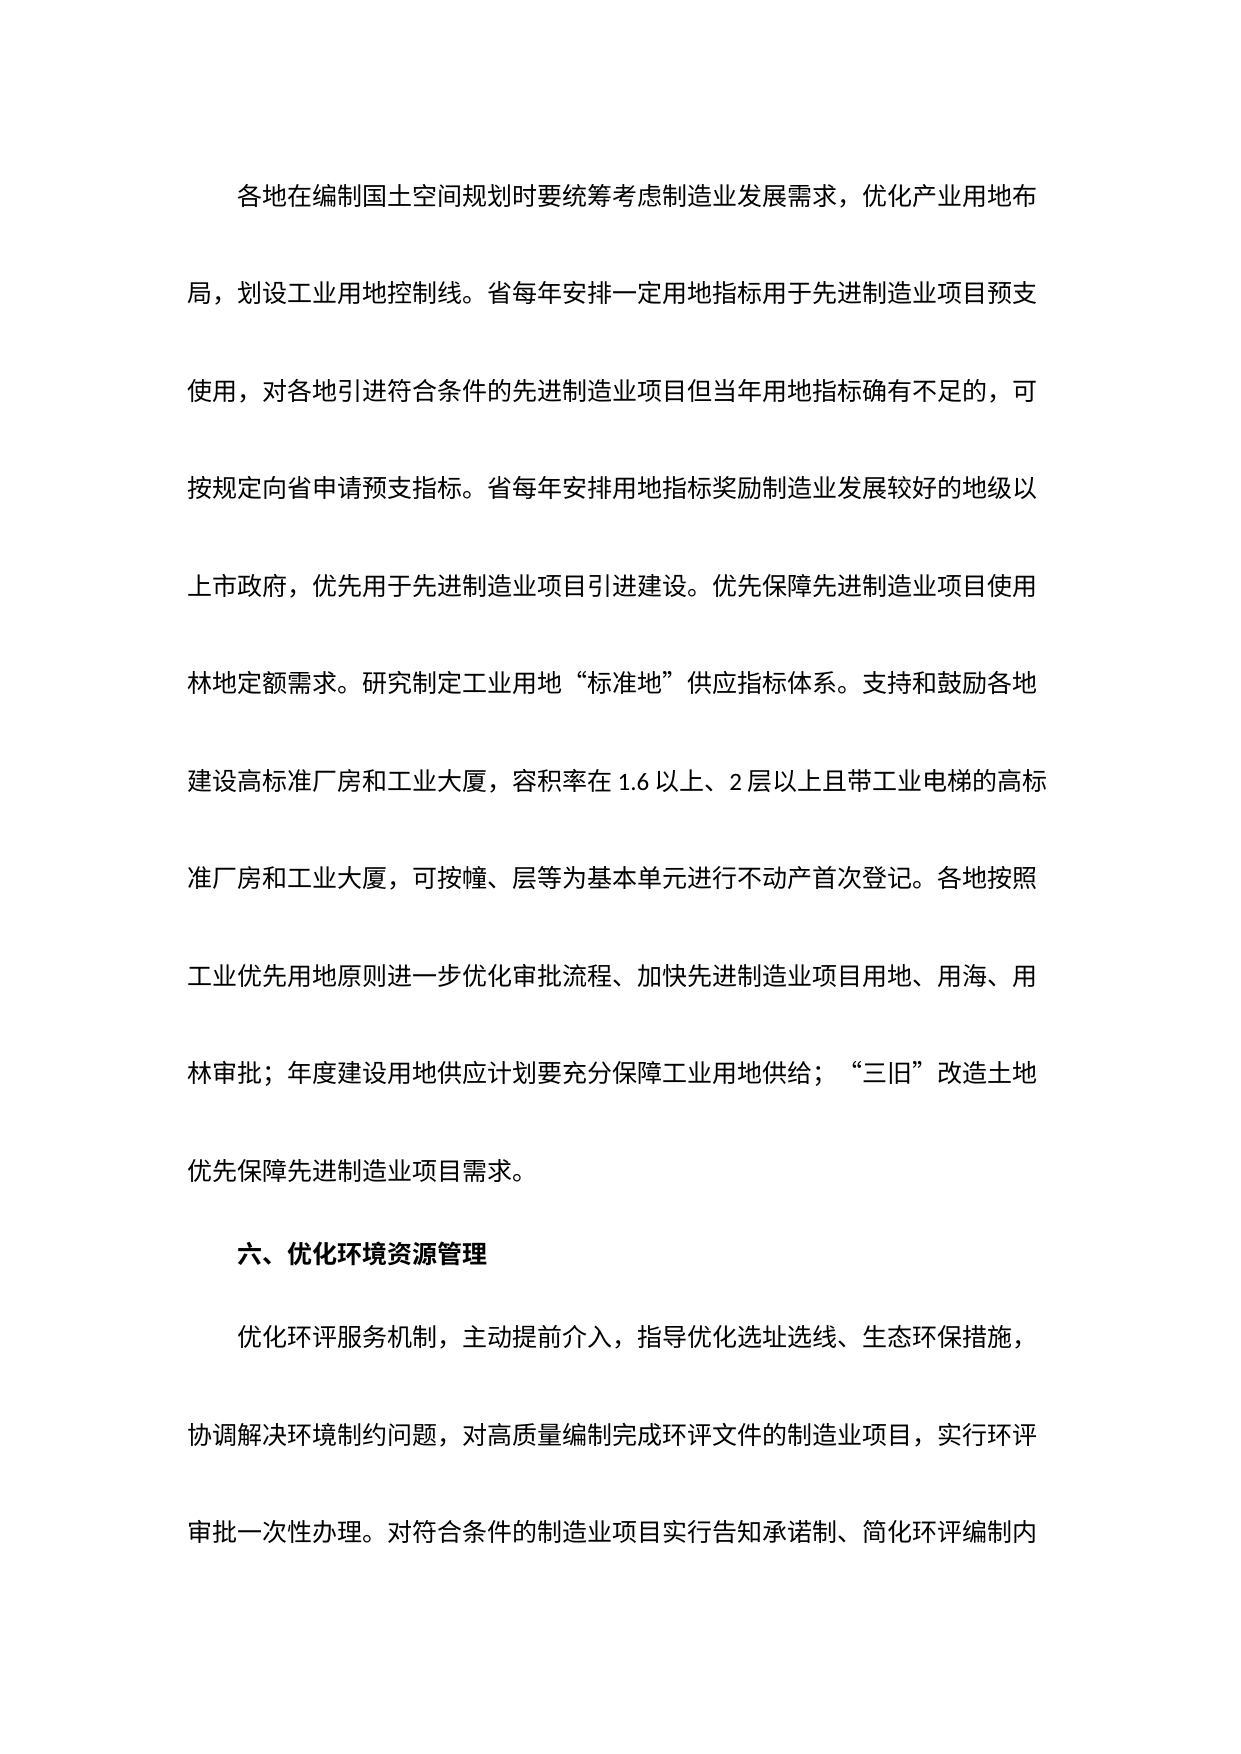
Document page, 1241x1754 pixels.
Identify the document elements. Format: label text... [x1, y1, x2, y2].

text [187, 1303, 1053, 1563]
text 各地在编制国土空间规划时要统筹考虑制造业发展需求，优化产业用地布局，划设工业用地控制线。省每年安排一定用地指标用于先进制造业项目预支使用，对各地引进符合条件的先进制造业项目但当年用地指标确有不足的，可按规定向省申请预支指标。省每年安排用地指标奖励制造业发展较好的地级以上市政府，优先用于先进制造业项目引进建设。优先保障先进制造业项目使用林地定额需求。研究制定工业用地“标准地”供应指标体系。支持和鼓励各地建设高标准厂房和工业大厦，容积率在1.6以上、2层以上且带工业电梯的高标准厂房和工业大厦，可按幢、层等为基本单元进行不动产首次登记。各地按照工业优先用地原则进一步优化审批流程、加快先进制造业项目用地、用海、用林审批；年度建设用地供应计划要充分保障工业用地供给；“三旧”改造土地优先保障先进制造业项目需求。 [187, 162, 1053, 1202]
text 六、优化环境资源管理 [187, 1220, 1053, 1285]
